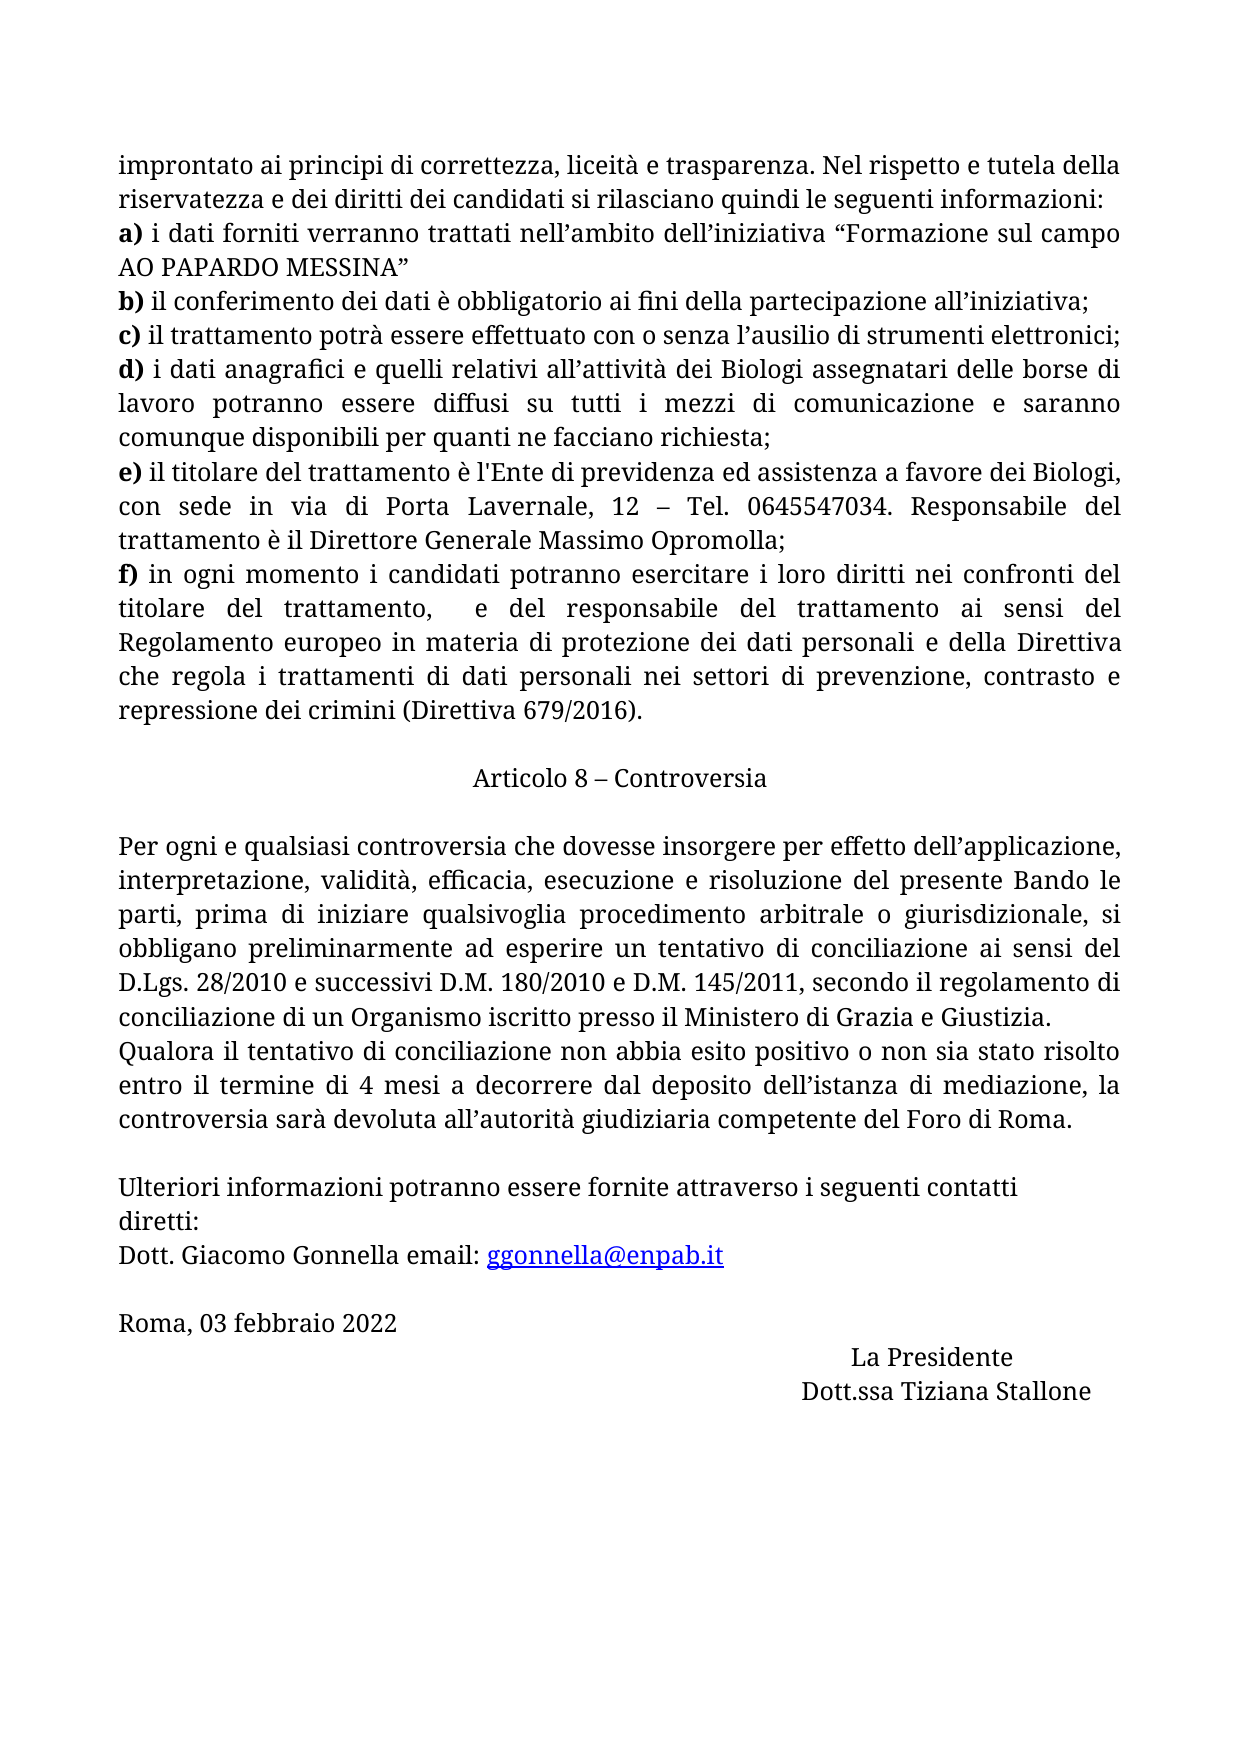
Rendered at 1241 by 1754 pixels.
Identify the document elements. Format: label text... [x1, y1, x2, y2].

text c) il trattamento potrà essere effettuato con o senza l’ausilio di strumenti elettronici; [118, 318, 1122, 352]
text Dott. Giacomo Gonnella email: ggonnella@enpab.it [118, 1238, 1122, 1272]
text b) il conferimento dei dati è obbligatorio ai fini della partecipazione all’iniziativa; [118, 284, 1122, 318]
text a) i dati forniti verranno trattati nell’ambito dell’iniziativa “Formazione sul campo AO PAPARDO MESSINA” [118, 216, 1122, 284]
text Articolo 8 – Controversia [118, 761, 1122, 795]
text Per ogni e qualsiasi controversia che dovesse insorgere per effetto dell’applicazione, interpretazione, validità, efficacia, esecuzione e risoluzione del presente Bando le parti, prima di iniziare qualsivoglia procedimento arbitrale o giurisdizionale, si obbligano preliminarmente ad esperire un tentativo di conciliazione ai sensi del D.Lgs. 28/2010 e successivi D.M. 180/2010 e D.M. 145/2011, secondo il regolamento di conciliazione di un Organismo iscritto presso il Ministero di Grazia e Giustizia. [118, 829, 1122, 1033]
text f) in ogni momento i candidati potranno esercitare i loro diritti nei confronti del titolare del trattamento, e del responsabile del trattamento ai sensi del Regolamento europeo in materia di protezione dei dati personali e della Direttiva che regola i trattamenti di dati personali nei settori di prevenzione, contrasto e repressione dei crimini (Direttiva 679/2016). [118, 556, 1122, 727]
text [118, 148, 1122, 216]
text Roma, 03 febbraio 2022 [118, 1306, 1122, 1340]
text Ulteriori informazioni potranno essere fornite attraverso i seguenti contatti [118, 1169, 1122, 1203]
text La Presidente [118, 1340, 1122, 1374]
text d) i dati anagrafici e quelli relativi all’attività dei Biologi assegnatari delle borse di lavoro potranno essere diffusi su tutti i mezzi di comunicazione e saranno comunque disponibili per quanti ne facciano richiesta; [118, 352, 1122, 454]
text Dott.ssa Tiziana Stallone [118, 1374, 1122, 1408]
text Qualora il tentativo di conciliazione non abbia esito positivo o non sia stato risolto entro il termine di 4 mesi a decorrere dal deposito dell’istanza di mediazione, la controversia sarà devoluta all’autorità giudiziaria competente del Foro di Roma. [118, 1033, 1122, 1135]
text diretti: [118, 1203, 1122, 1238]
text e) il titolare del trattamento è l'Ente di previdenza ed assistenza a favore dei Biologi, con sede in via di Porta Lavernale, 12 – Tel. 0645547034. Responsabile del trattamento è il Direttore Generale Massimo Opromolla; [118, 454, 1122, 556]
